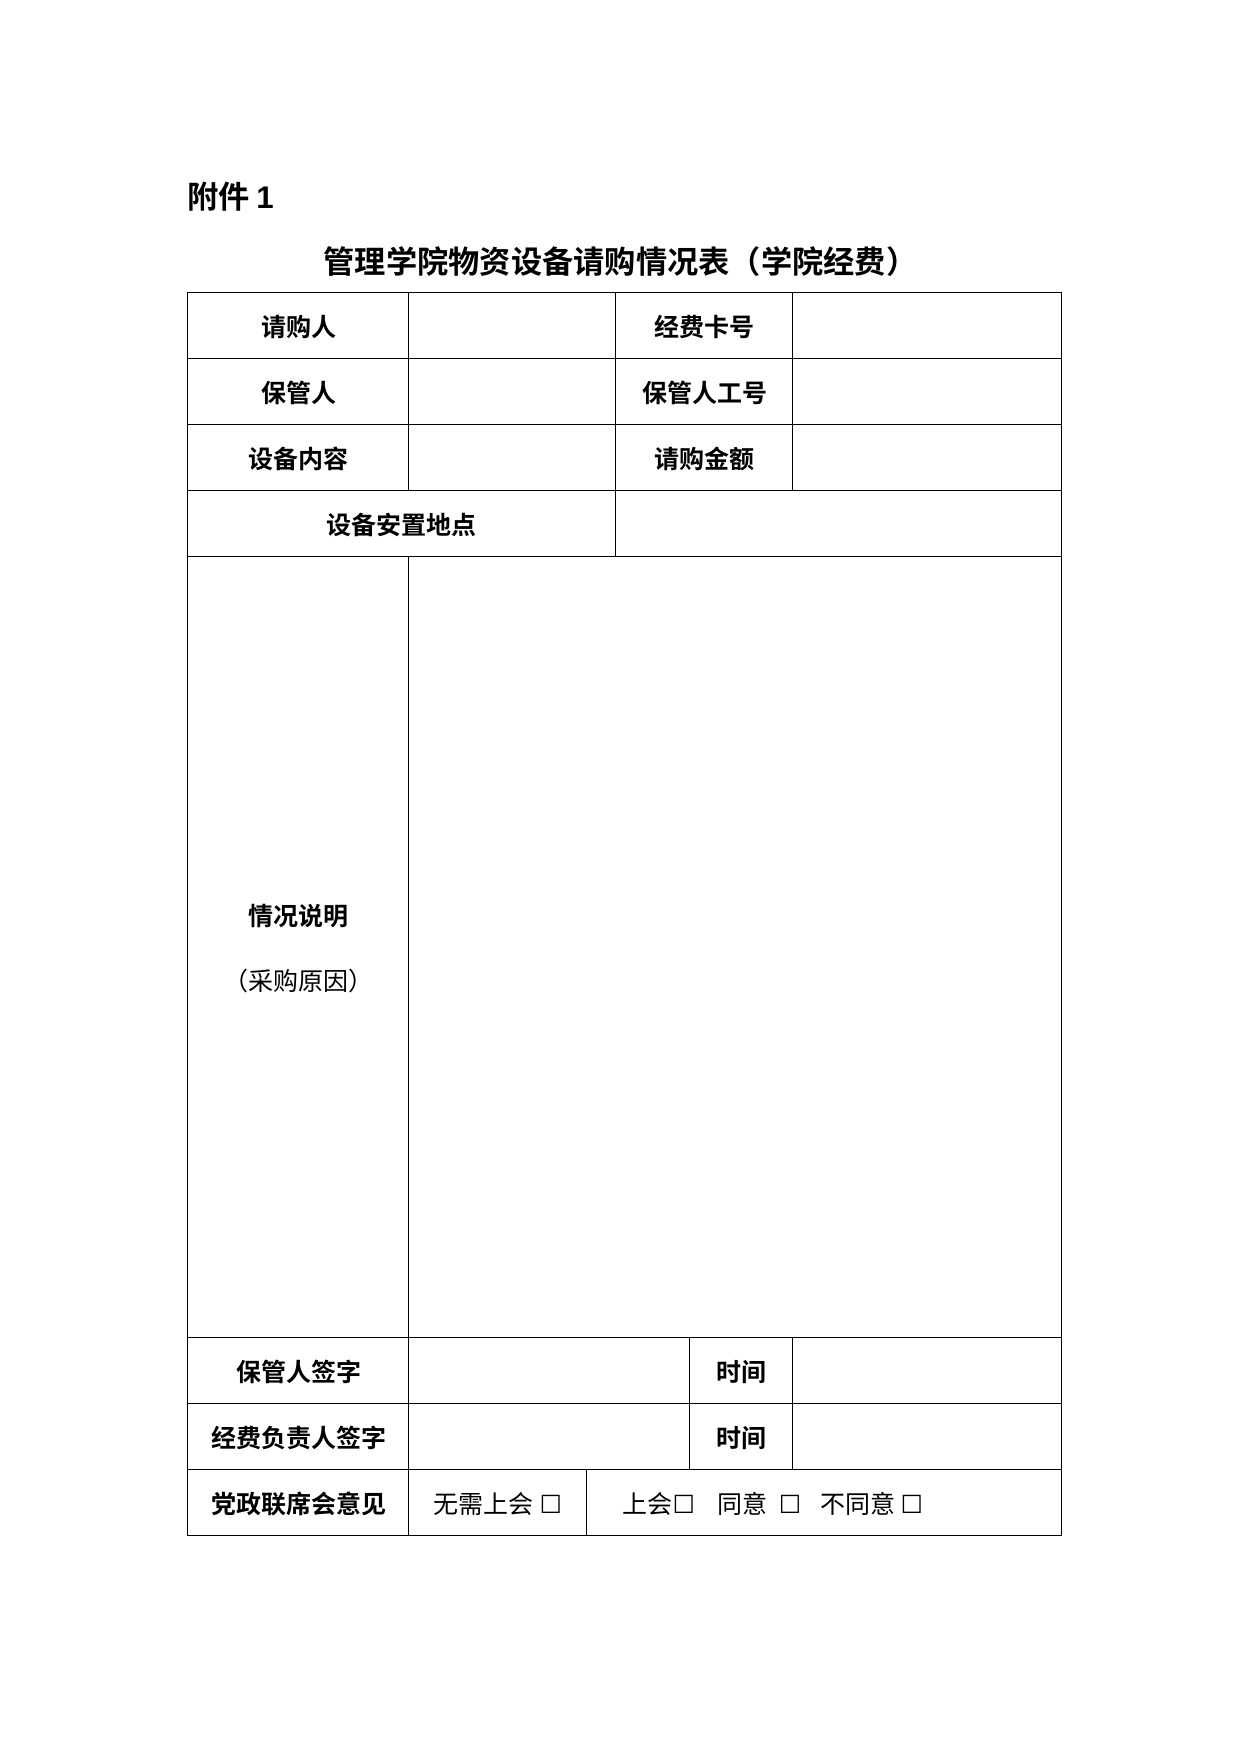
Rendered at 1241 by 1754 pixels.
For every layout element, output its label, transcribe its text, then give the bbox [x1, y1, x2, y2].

table_cell 情况说明 （采购原因） [188, 557, 408, 1337]
table_cell 时间 [690, 1338, 792, 1403]
table_cell 设备内容 [188, 425, 408, 490]
table_cell 经费负责人签字 [188, 1404, 408, 1469]
table_cell 保管人工号 [616, 359, 792, 424]
table_cell 时间 [690, 1404, 792, 1469]
table_header [409, 293, 615, 358]
table_cell [409, 1338, 689, 1403]
table_cell 保管人 [188, 359, 408, 424]
table_cell [793, 425, 1061, 490]
text 管理学院物资设备请购情况表（学院经费） [187, 227, 1053, 292]
table_cell [793, 1404, 1061, 1469]
table_cell 设备安置地点 [188, 491, 615, 556]
table_cell [616, 491, 1061, 556]
table_cell 党政联席会意见 [188, 1470, 408, 1535]
table_cell 上会 同意 不同意 [587, 1470, 1061, 1535]
table_cell [793, 1338, 1061, 1403]
table_header [793, 293, 1061, 358]
text 附件1 [187, 162, 1053, 227]
table_cell [409, 557, 1061, 1337]
table_cell 保管人签字 [188, 1338, 408, 1403]
table_header 请购人 [188, 293, 408, 358]
table_cell [409, 359, 615, 424]
table_cell [409, 425, 615, 490]
table_cell 无需上会󠅼 [409, 1470, 586, 1535]
table_cell 请购金额 [616, 425, 792, 490]
table_cell [409, 1404, 689, 1469]
table_cell [793, 359, 1061, 424]
table_header 经费卡号 [616, 293, 792, 358]
